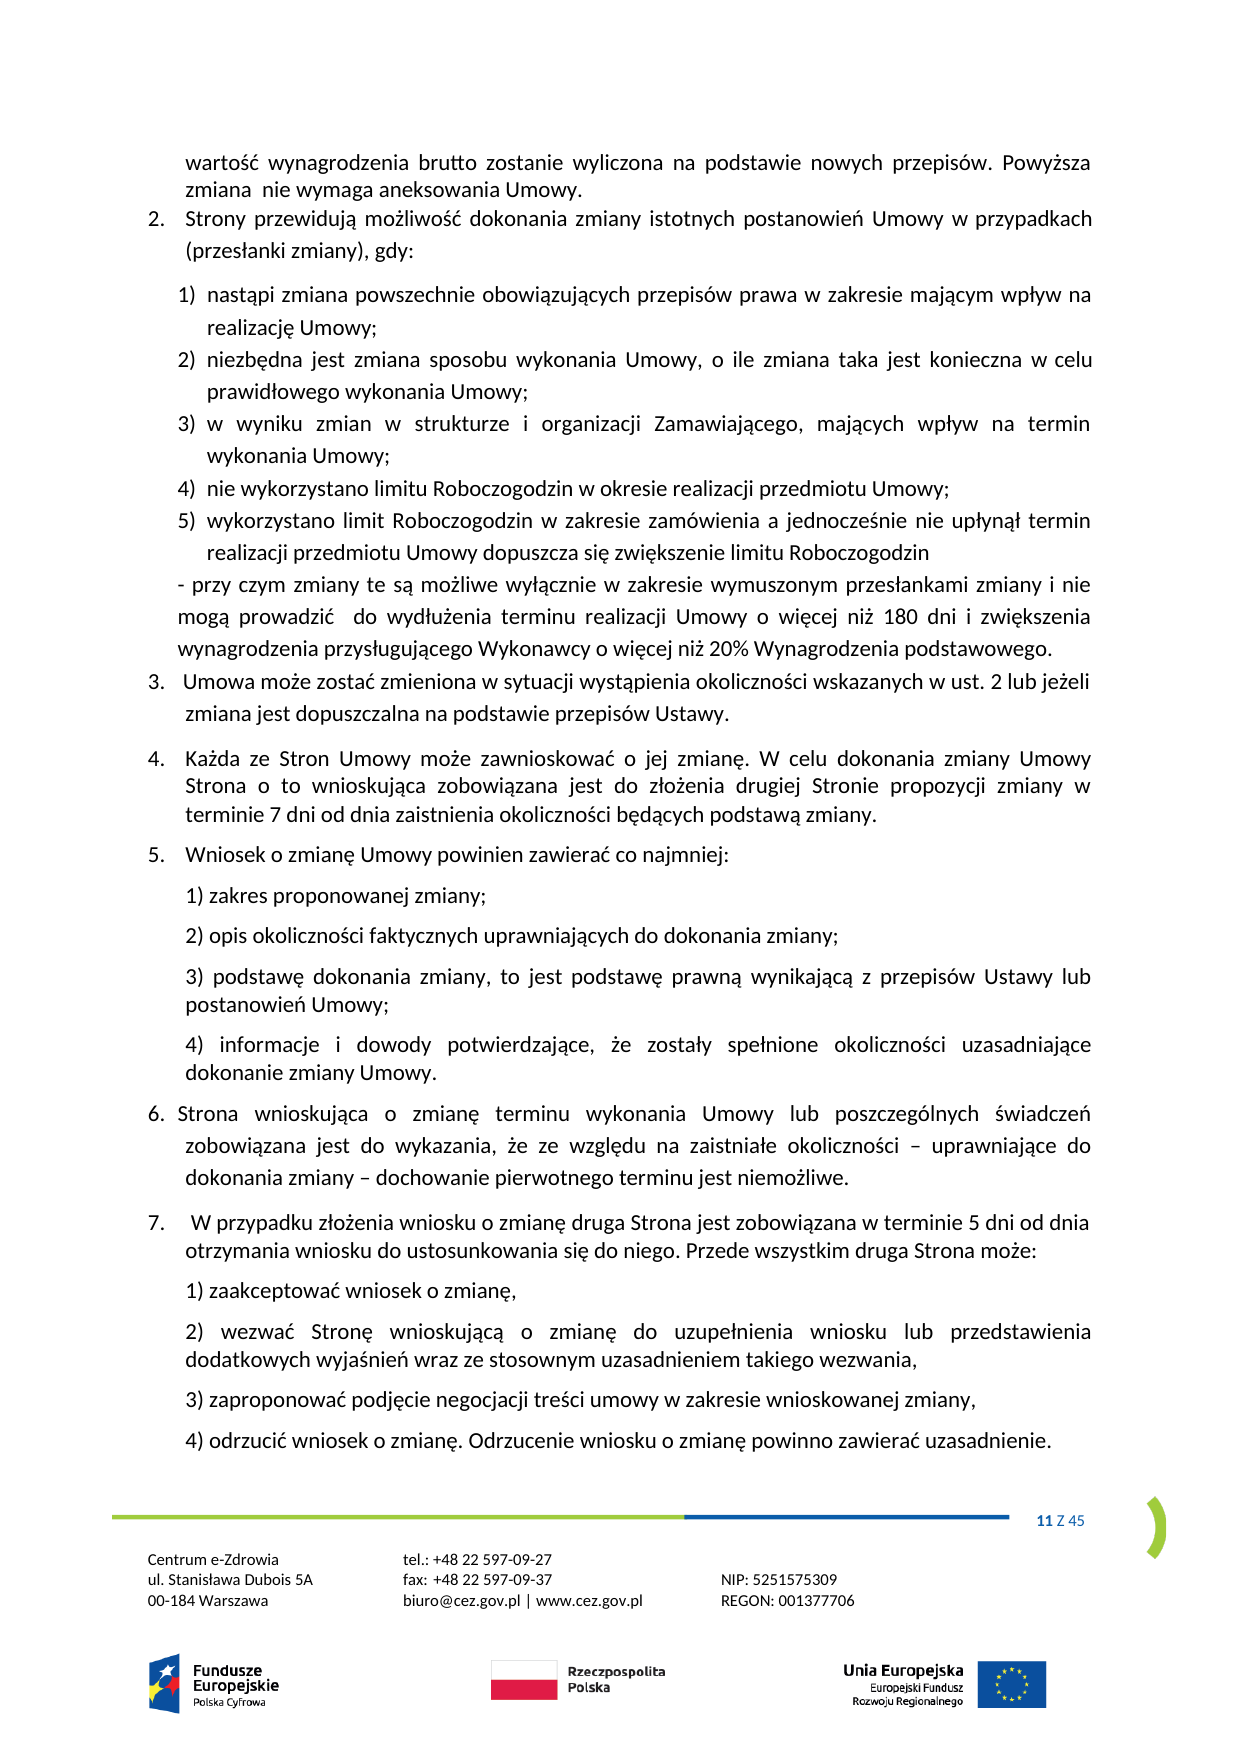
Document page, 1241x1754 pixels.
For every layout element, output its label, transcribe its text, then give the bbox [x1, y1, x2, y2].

list 4) odrzucić wniosek o zmianę. Odrzucenie wniosku o zmianę powinno zawierać uzasadnienie. [185, 1426, 1093, 1454]
text - przy czym zmiany te są możliwe wyłącznie w zakresie wymuszonym przesłankami zmiany i nie mogą prowadzić do wydłużenia terminu realizacji Umowy o więcej niż 180 dni i zwiększenia wynagrodzenia przysługującego Wykonawcy o więcej niż 20% Wynagrodzenia podstawowego. [177, 570, 1093, 663]
text W przypadku złożenia wniosku o zmianę druga Strona jest zobowiązana w terminie 5 dni od dnia otrzymania wniosku do ustosunkowania się do niego. Przede wszystkim druga Strona może: [148, 1208, 1093, 1264]
picture [488, 1658, 667, 1701]
picture [1146, 1496, 1167, 1559]
list 1) zaakceptować wniosek o zmianę, [185, 1276, 1093, 1304]
list 3) podstawę dokonania zmiany, to jest podstawę prawną wynikającą z przepisów Ustawy lub postanowień Umowy; [185, 962, 1093, 1018]
list 4) informacje i dowody potwierdzające, że zostały spełnione okoliczności uzasadniające dokonanie zmiany Umowy. [185, 1030, 1093, 1086]
text Wniosek o zmianę Umowy powinien zawierać co najmniej: [148, 840, 1093, 868]
list wykorzystano limit Roboczogodzin w zakresie zamówienia a jednocześnie nie upłynął termin realizacji przedmiotu Umowy dopuszcza się zwiększenie limitu Roboczogodzin [177, 506, 1093, 566]
list nie wykorzystano limitu Roboczogodzin w okresie realizacji przedmiotu Umowy; [177, 474, 1093, 502]
list 2) wezwać Stronę wnioskującą o zmianę do uzupełnienia wniosku lub przedstawienia dodatkowych wyjaśnień wraz ze stosownym uzasadnieniem takiego wezwania, [185, 1317, 1093, 1373]
list 3) zaproponować podjęcie negocjacji treści umowy w zakresie wnioskowanej zmiany, [185, 1386, 1093, 1413]
list niezbędna jest zmiana sposobu wykonania Umowy, o ile zmiana taka jest konieczna w celu prawidłowego wykonania Umowy; [177, 345, 1093, 405]
text Umowa może zostać zmieniona w sytuacji wystąpienia okoliczności wskazanych w ust. 2 lub jeżeli zmiana jest dopuszczalna na podstawie przepisów Ustawy. [148, 667, 1093, 727]
text Każda ze Stron Umowy może zawnioskować o jej zmianę. W celu dokonania zmiany Umowy Strona o to wnioskująca zobowiązana jest do złożenia drugiej Stronie propozycji zmiany w terminie 7 dni od dnia zaistnienia okoliczności będących podstawą zmiany. [148, 744, 1093, 828]
list w wyniku zmian w strukturze i organizacji Zamawiającego, mających wpływ na termin wykonania Umowy; [177, 409, 1093, 469]
list 1) zakres proponowanej zmiany; [185, 881, 1093, 909]
picture [142, 1650, 285, 1716]
text Strony przewidują możliwość dokonania zmiany istotnych postanowień Umowy w przypadkach (przesłanki zmiany), gdy: [148, 204, 1093, 264]
list nastąpi zmiana powszechnie obowiązujących przepisów prawa w zakresie mającym wpływ na realizację Umowy; [177, 281, 1093, 341]
picture [835, 1659, 1055, 1709]
text Strona wnioskująca o zmianę terminu wykonania Umowy lub poszczególnych świadczeń zobowiązana jest do wykazania, że ze względu na zaistniałe okoliczności – uprawniające do dokonania zmiany – dochowanie pierwotnego terminu jest niemożliwe. [148, 1099, 1093, 1191]
list 2) opis okoliczności faktycznych uprawniających do dokonania zmiany; [185, 921, 1093, 949]
